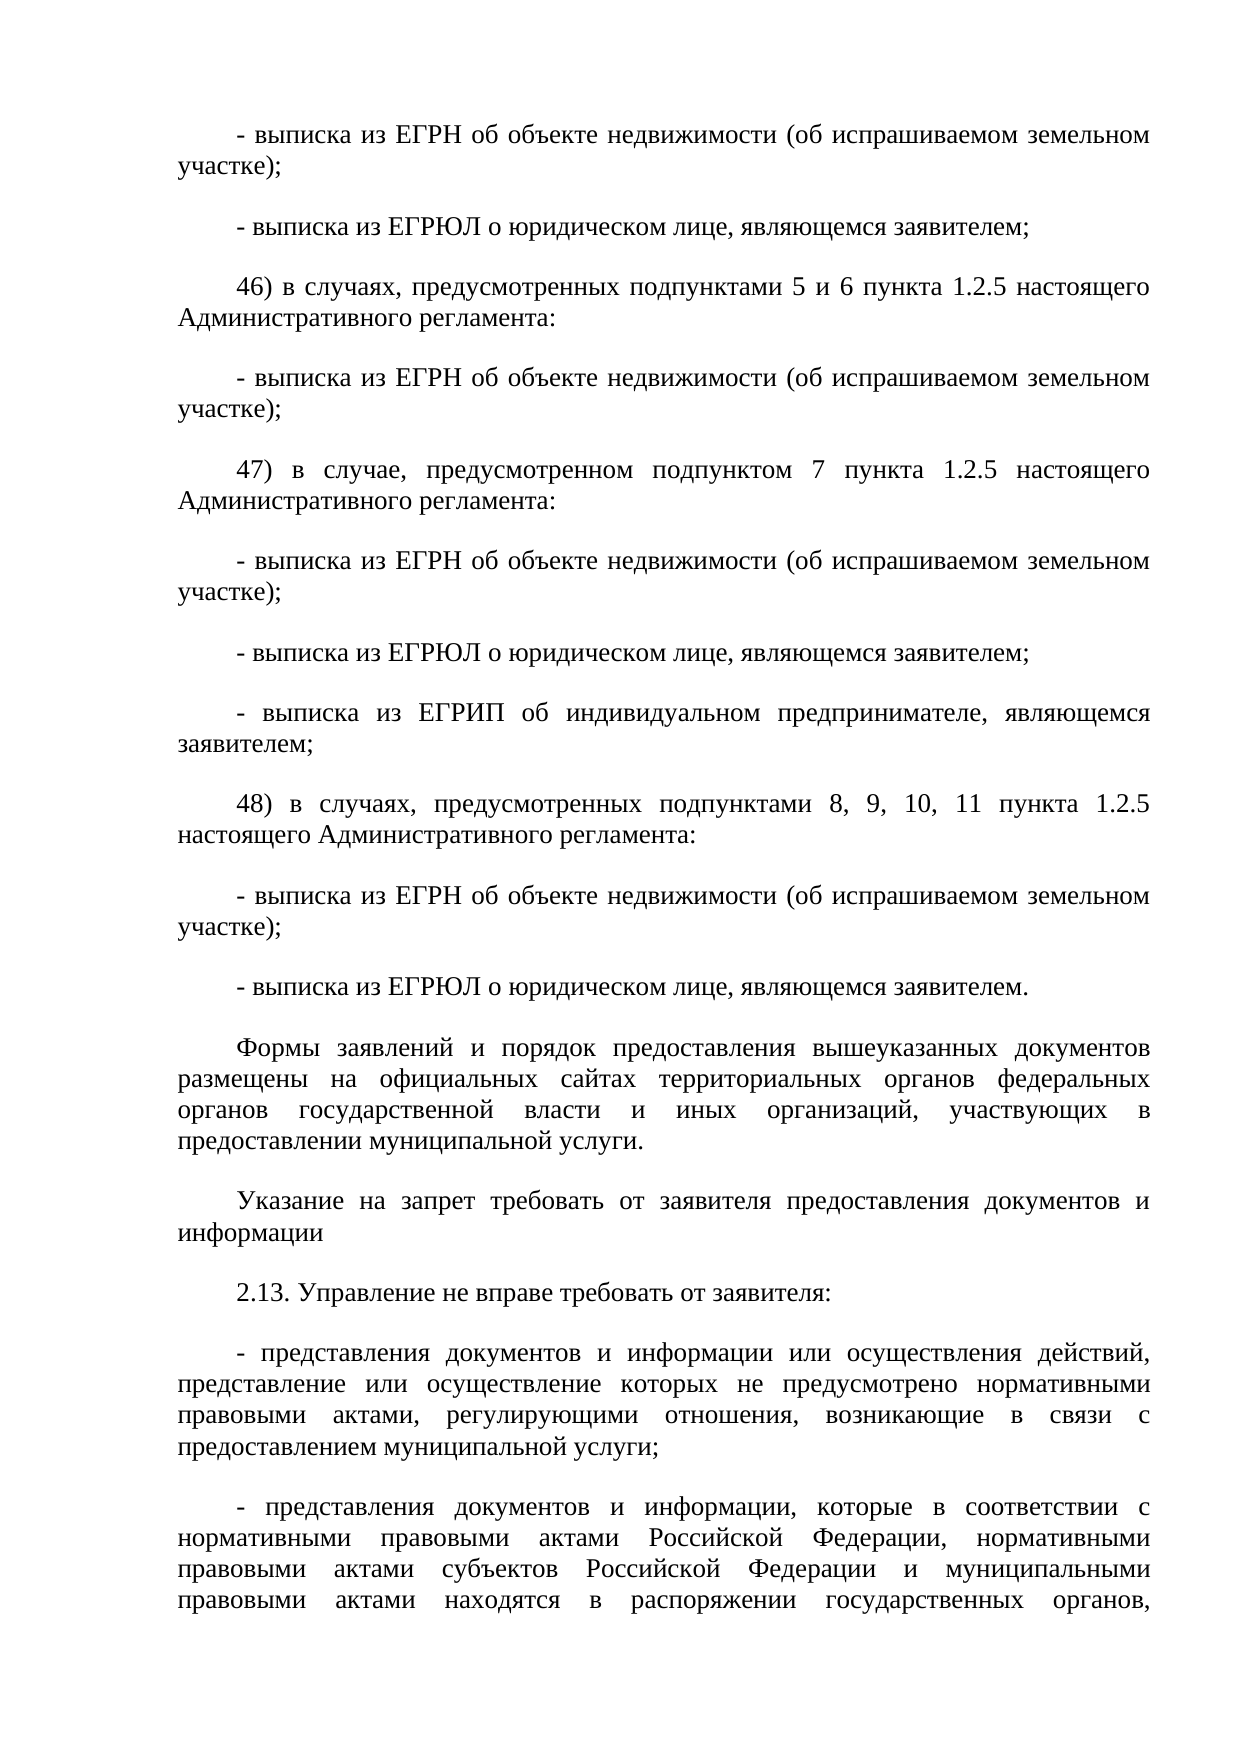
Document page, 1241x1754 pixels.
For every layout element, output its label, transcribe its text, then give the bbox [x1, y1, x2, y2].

text - выписка из ЕГРН об объекте недвижимости (об испрашиваемом земельном участке); [177, 361, 1152, 424]
text - выписка из ЕГРИП об индивидуальном предпринимателе, являющемся заявителем; [177, 696, 1152, 758]
text - представления документов и информации или осуществления действий, представление или осуществление которых не предусмотрено нормативными правовыми актами, регулирующими отношения, возникающие в связи с предоставлением муниципальной услуги; [177, 1336, 1152, 1461]
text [177, 209, 1152, 241]
text 47) в случае, предусмотренном подпунктом 7 пункта 1.2.5 настоящего Административного регламента: [177, 453, 1152, 515]
text - выписка из ЕГРН об объекте недвижимости (об испрашиваемом земельном участке); [177, 879, 1152, 941]
text 46) в случаях, предусмотренных подпунктами 5 и 6 пункта 1.2.5 настоящего Административного регламента: [177, 270, 1152, 332]
text Формы заявлений и порядок предоставления вышеуказанных документов размещены на официальных сайтах территориальных органов федеральных органов государственной власти и иных организаций, участвующих в предоставлении муниципальной услуги. [177, 1031, 1152, 1155]
text - выписка из ЕГРН об объекте недвижимости (об испрашиваемом земельном участке); [177, 118, 1152, 180]
text - выписка из ЕГРЮЛ о юридическом лице, являющемся заявителем; [177, 636, 1152, 667]
text - выписка из ЕГРН об объекте недвижимости (об испрашиваемом земельном участке); [177, 544, 1152, 607]
text 48) в случаях, предусмотренных подпунктами 8, 9, 10, 11 пункта 1.2.5 настоящего Административного регламента: [177, 787, 1152, 850]
text Указание на запрет требовать от заявителя предоставления документов и информации [177, 1184, 1152, 1247]
text 2.13. Управление не вправе требовать от заявителя: [177, 1276, 1152, 1307]
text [177, 1490, 1152, 1614]
text - выписка из ЕГРЮЛ о юридическом лице, являющемся заявителем. [177, 970, 1152, 1002]
